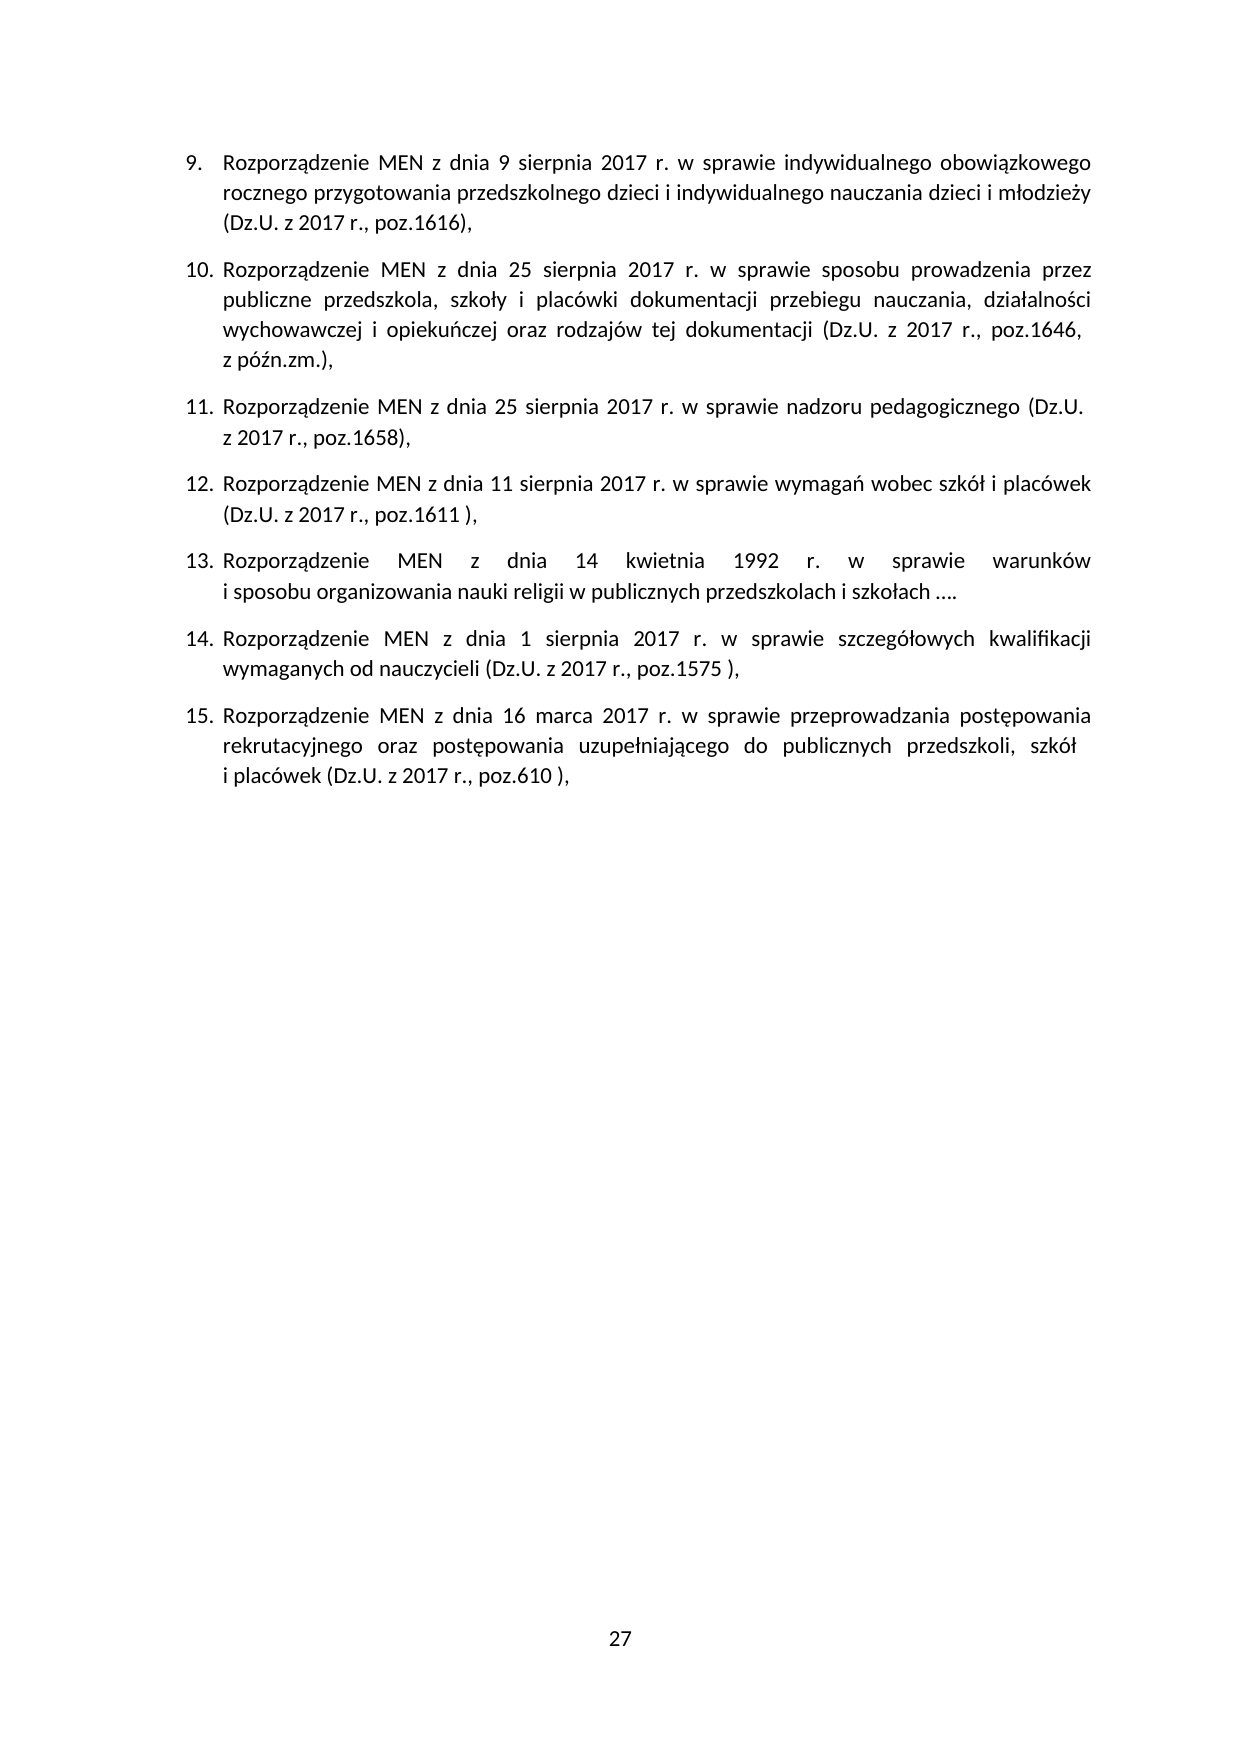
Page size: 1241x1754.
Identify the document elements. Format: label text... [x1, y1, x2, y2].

list Rozporządzenie MEN z dnia 25 sierpnia 2017 r. w sprawie sposobu prowadzenia przez publiczne przedszkola, szkoły i placówki dokumentacji przebiegu nauczania, działalności wychowawczej i opiekuńczej oraz rodzajów tej dokumentacji (Dz.U. z 2017 r., poz.1646, z późn.zm.), [185, 255, 1093, 373]
list Rozporządzenie MEN z dnia 1 sierpnia 2017 r. w sprawie szczegółowych kwalifikacji wymaganych od nauczycieli (Dz.U. z 2017 r., poz.1575 ), [185, 624, 1093, 682]
list Rozporządzenie MEN z dnia 14 kwietnia 1992 r. w sprawie warunków i sposobu organizowania nauki religii w publicznych przedszkolach i szkołach …. [185, 547, 1093, 605]
list Rozporządzenie MEN z dnia 9 sierpnia 2017 r. w sprawie indywidualnego obowiązkowego rocznego przygotowania przedszkolnego dzieci i indywidualnego nauczania dzieci i młodzieży (Dz.U. z 2017 r., poz.1616), [185, 148, 1093, 236]
list Rozporządzenie MEN z dnia 25 sierpnia 2017 r. w sprawie nadzoru pedagogicznego (Dz.U. z 2017 r., poz.1658), [185, 392, 1093, 451]
list Rozporządzenie MEN z dnia 16 marca 2017 r. w sprawie przeprowadzania postępowania rekrutacyjnego oraz postępowania uzupełniającego do publicznych przedszkoli, szkół i placówek (Dz.U. z 2017 r., poz.610 ), [185, 701, 1093, 789]
list Rozporządzenie MEN z dnia 11 sierpnia 2017 r. w sprawie wymagań wobec szkół i placówek (Dz.U. z 2017 r., poz.1611 ), [185, 469, 1093, 528]
